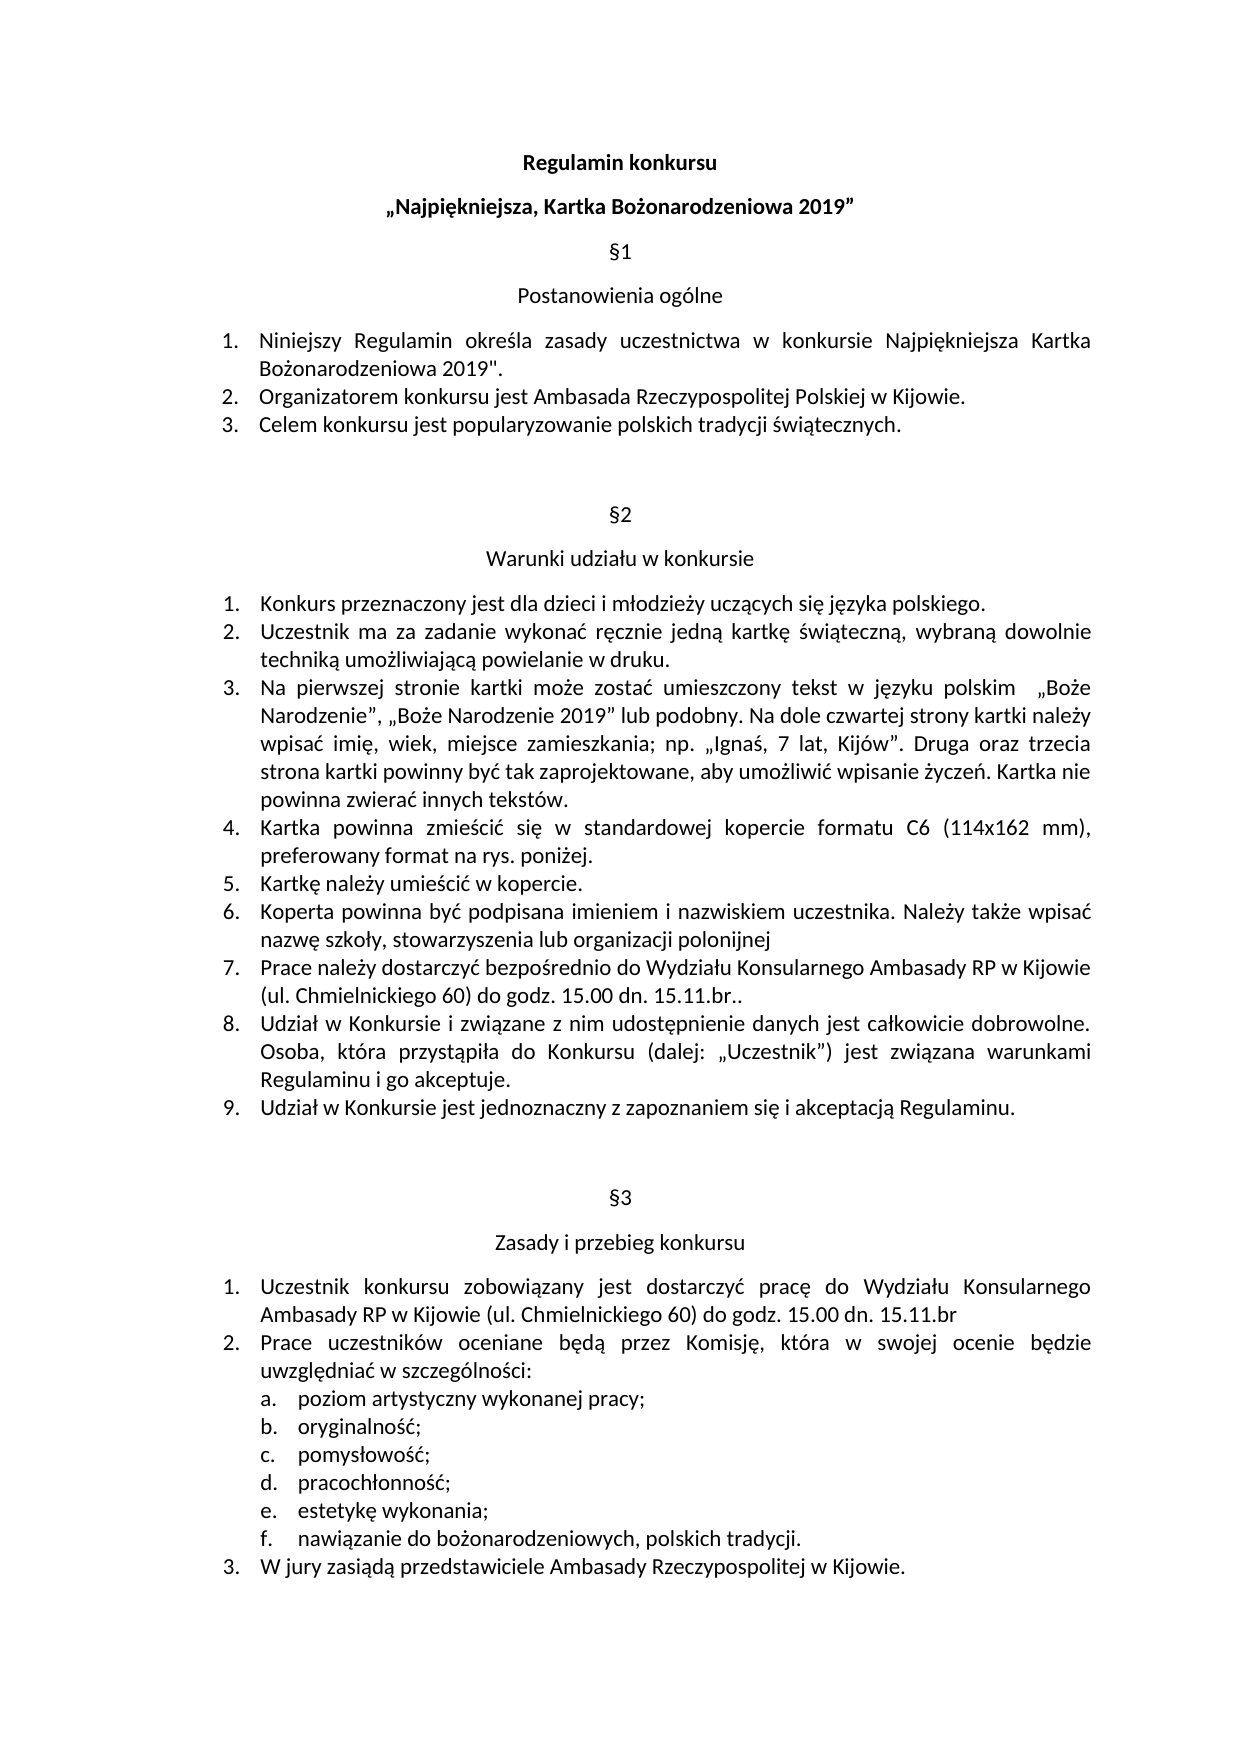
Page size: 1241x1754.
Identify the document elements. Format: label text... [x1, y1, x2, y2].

list Konkurs przeznaczony jest dla dzieci i młodzieży uczących się języka polskiego. [223, 589, 1093, 617]
list Uczestnik konkursu zobowiązany jest dostarczyć pracę do Wydziału Konsularnego Ambasady RP w Kijowie (ul. Chmielnickiego 60) do godz. 15.00 dn. 15.11.br [223, 1272, 1093, 1328]
list Na pierwszej stronie kartki może zostać umieszczony tekst w języku polskim „Boże Narodzenie”, „Boże Narodzenie 2019” lub podobny. Na dole czwartej strony kartki należy wpisać imię, wiek, miejsce zamieszkania; np. „Ignaś, 7 lat, Kijów”. Druga oraz trzecia strona kartki powinny być tak zaprojektowane, aby umożliwić wpisanie życzeń. Kartka nie powinna zwierać innych tekstów. [223, 673, 1093, 813]
text „Najpiękniejsza, Kartka Bożonarodzeniowa 2019” [148, 192, 1093, 220]
list oryginalność; [260, 1412, 1093, 1440]
list Kartkę należy umieścić w kopercie. [223, 869, 1093, 897]
list Organizatorem konkursu jest Ambasada Rzeczypospolitej Polskiej w Kijowie. [221, 382, 1093, 410]
list Uczestnik ma za zadanie wykonać ręcznie jedną kartkę świąteczną, wybraną dowolnie techniką umożliwiającą powielanie w druku. [223, 617, 1093, 673]
text Zasady i przebieg konkursu [148, 1228, 1093, 1256]
list poziom artystyczny wykonanej pracy; [260, 1384, 1093, 1412]
list W jury zasiądą przedstawiciele Ambasady Rzeczypospolitej w Kijowie. [223, 1552, 1093, 1581]
list nawiązanie do bożonarodzeniowych, polskich tradycji. [260, 1524, 1093, 1552]
list pracochłonność; [260, 1468, 1093, 1496]
text §3 [148, 1183, 1093, 1211]
list Kartka powinna zmieścić się w standardowej kopercie formatu C6 (114x162 mm), preferowany format na rys. poniżej. [223, 813, 1093, 869]
list pomysłowość; [260, 1440, 1093, 1468]
text Postanowienia ogólne [148, 282, 1093, 310]
list Udział w Konkursie jest jednoznaczny z zapoznaniem się i akceptacją Regulaminu. [223, 1093, 1093, 1122]
list Prace uczestników oceniane będą przez Komisję, która w swojej ocenie będzie uwzględniać w szczególności: [223, 1328, 1093, 1384]
list estetykę wykonania; [260, 1496, 1093, 1524]
text Warunki udziału w konkursie [148, 544, 1093, 572]
list Udział w Konkursie i związane z nim udostępnienie danych jest całkowicie dobrowolne. Osoba, która przystąpiła do Konkursu (dalej: „Uczestnik”) jest związana warunkami Regulaminu i go akceptuje. [223, 1009, 1093, 1093]
text Regulamin konkursu [148, 148, 1093, 176]
list Celem konkursu jest popularyzowanie polskich tradycji świątecznych. [221, 410, 1093, 438]
text §1 [148, 237, 1093, 265]
list Koperta powinna być podpisana imieniem i nazwiskiem uczestnika. Należy także wpisać nazwę szkoły, stowarzyszenia lub organizacji polonijnej [223, 897, 1093, 953]
text §2 [148, 500, 1093, 528]
list Niniejszy Regulamin określa zasady uczestnictwa w konkursie Najpiękniejsza Kartka Bożonarodzeniowa 2019". [221, 326, 1093, 382]
list Prace należy dostarczyć bezpośrednio do Wydziału Konsularnego Ambasady RP w Kijowie (ul. Chmielnickiego 60) do godz. 15.00 dn. 15.11.br.. [223, 953, 1093, 1009]
